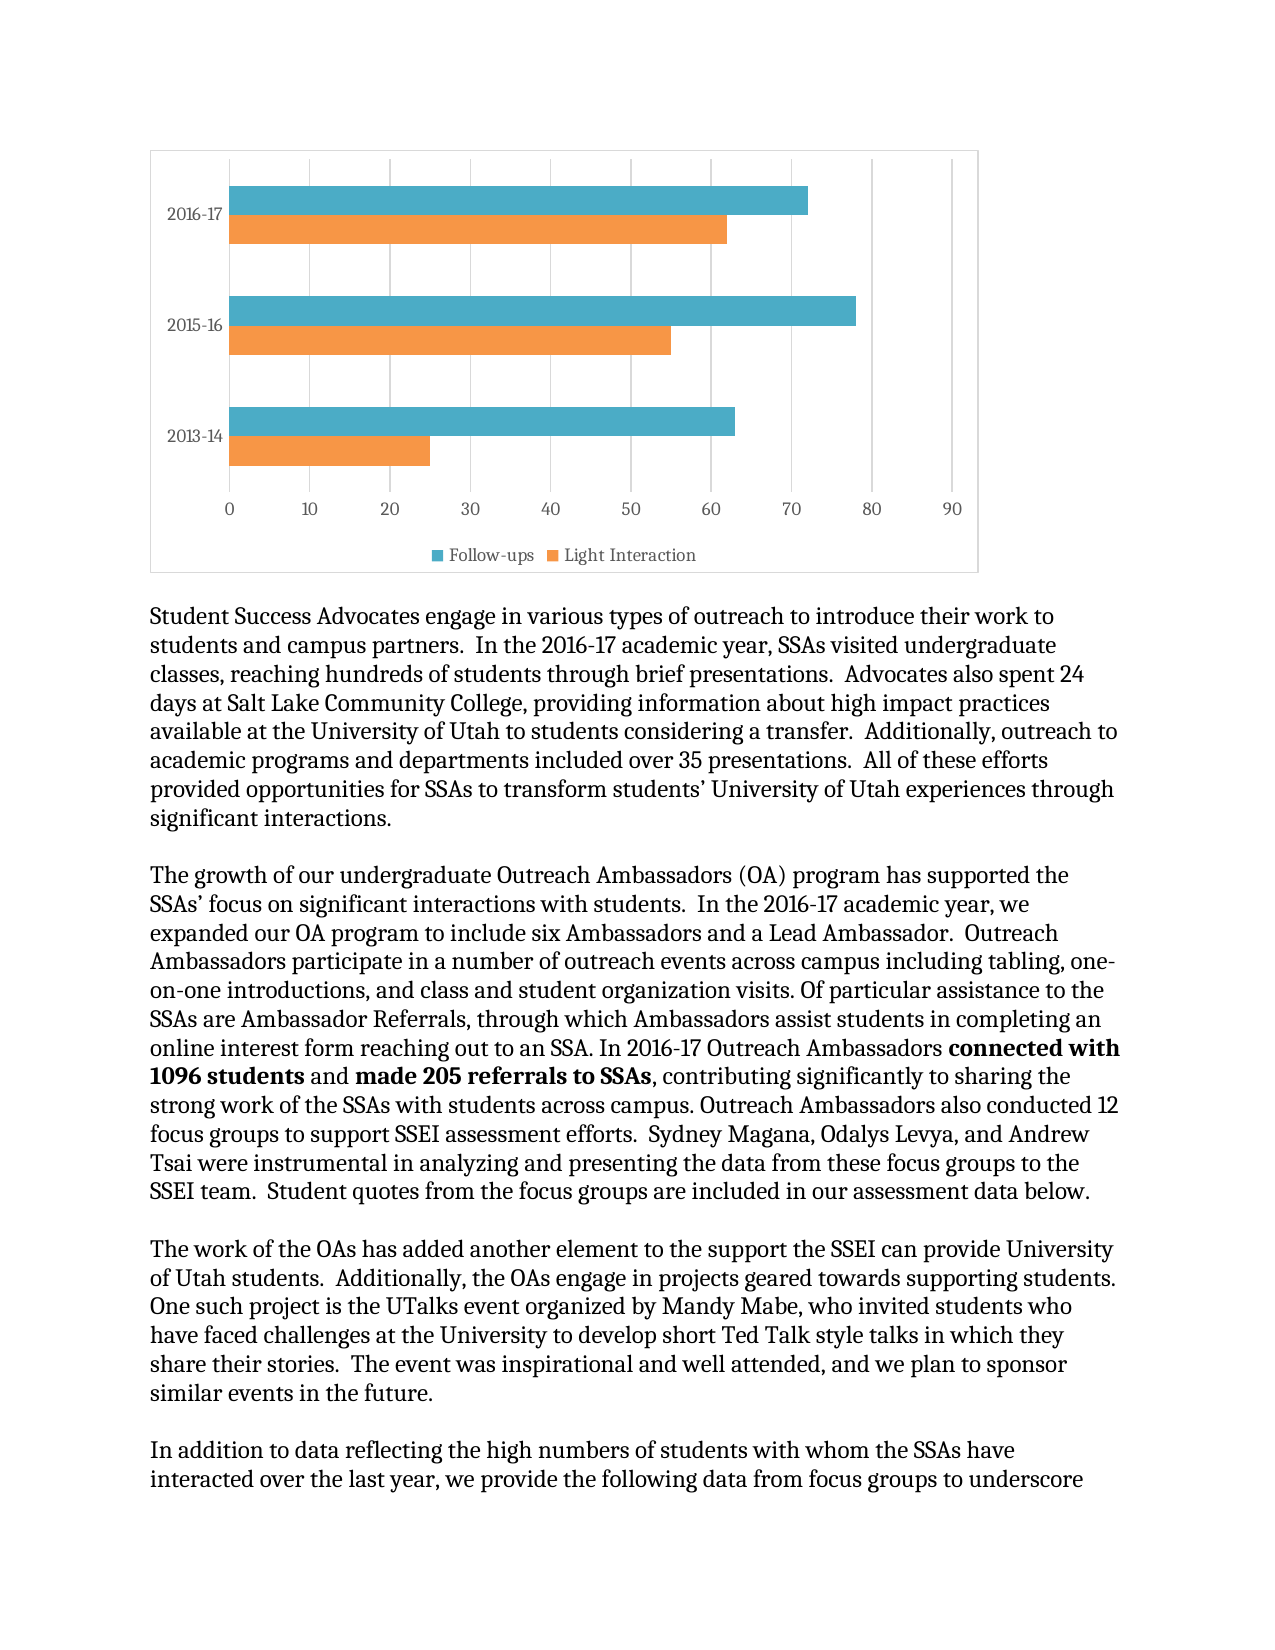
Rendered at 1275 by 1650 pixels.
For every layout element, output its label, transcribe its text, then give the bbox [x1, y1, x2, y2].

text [150, 1436, 1125, 1493]
text The growth of our undergraduate Outreach Ambassadors (OA) program has supported the SSAs’ focus on significant interactions with students. In the 2016-17 academic year, we expanded our OA program to include six Ambassadors and a Lead Ambassador. Outreach Ambassadors participate in a number of outreach events across campus including tabling, one-on-one introductions, and class and student organization visits. Of particular assistance to the SSAs are Ambassador Referrals, through which Ambassadors assist students in completing an online interest form reaching out to an SSA. In 2016-17 Outreach Ambassadors connected with 1096 students and made 205 referrals to SSAs, contributing significantly to sharing the strong work of the SSAs with students across campus. Outreach Ambassadors also conducted 12 focus groups to support SSEI assessment efforts. Sydney Magana, Odalys Levya, and Andrew Tsai were instrumental in analyzing and presenting the data from these focus groups to the SSEI team. Student quotes from the focus groups are included in our assessment data below. [150, 861, 1125, 1206]
text The work of the OAs has added another element to the support the SSEI can provide University of Utah students. Additionally, the OAs engage in projects geared towards supporting students. One such project is the UTalks event organized by Mandy Mabe, who invited students who have faced challenges at the University to develop short Ted Talk style talks in which they share their stories. The event was inspirational and well attended, and we plan to sponsor similar events in the future. [150, 1235, 1125, 1407]
text Student Success Advocates engage in various types of outreach to introduce their work to students and campus partners. In the 2016-17 academic year, SSAs visited undergraduate classes, reaching hundreds of students through brief presentations. Advocates also spent 24 days at Salt Lake Community College, providing information about high impact practices available at the University of Utah to students considering a transfer. Additionally, outreach to academic programs and departments included over 35 presentations. All of these efforts provided opportunities for SSAs to transform students’ University of Utah experiences through significant interactions. [150, 602, 1125, 832]
